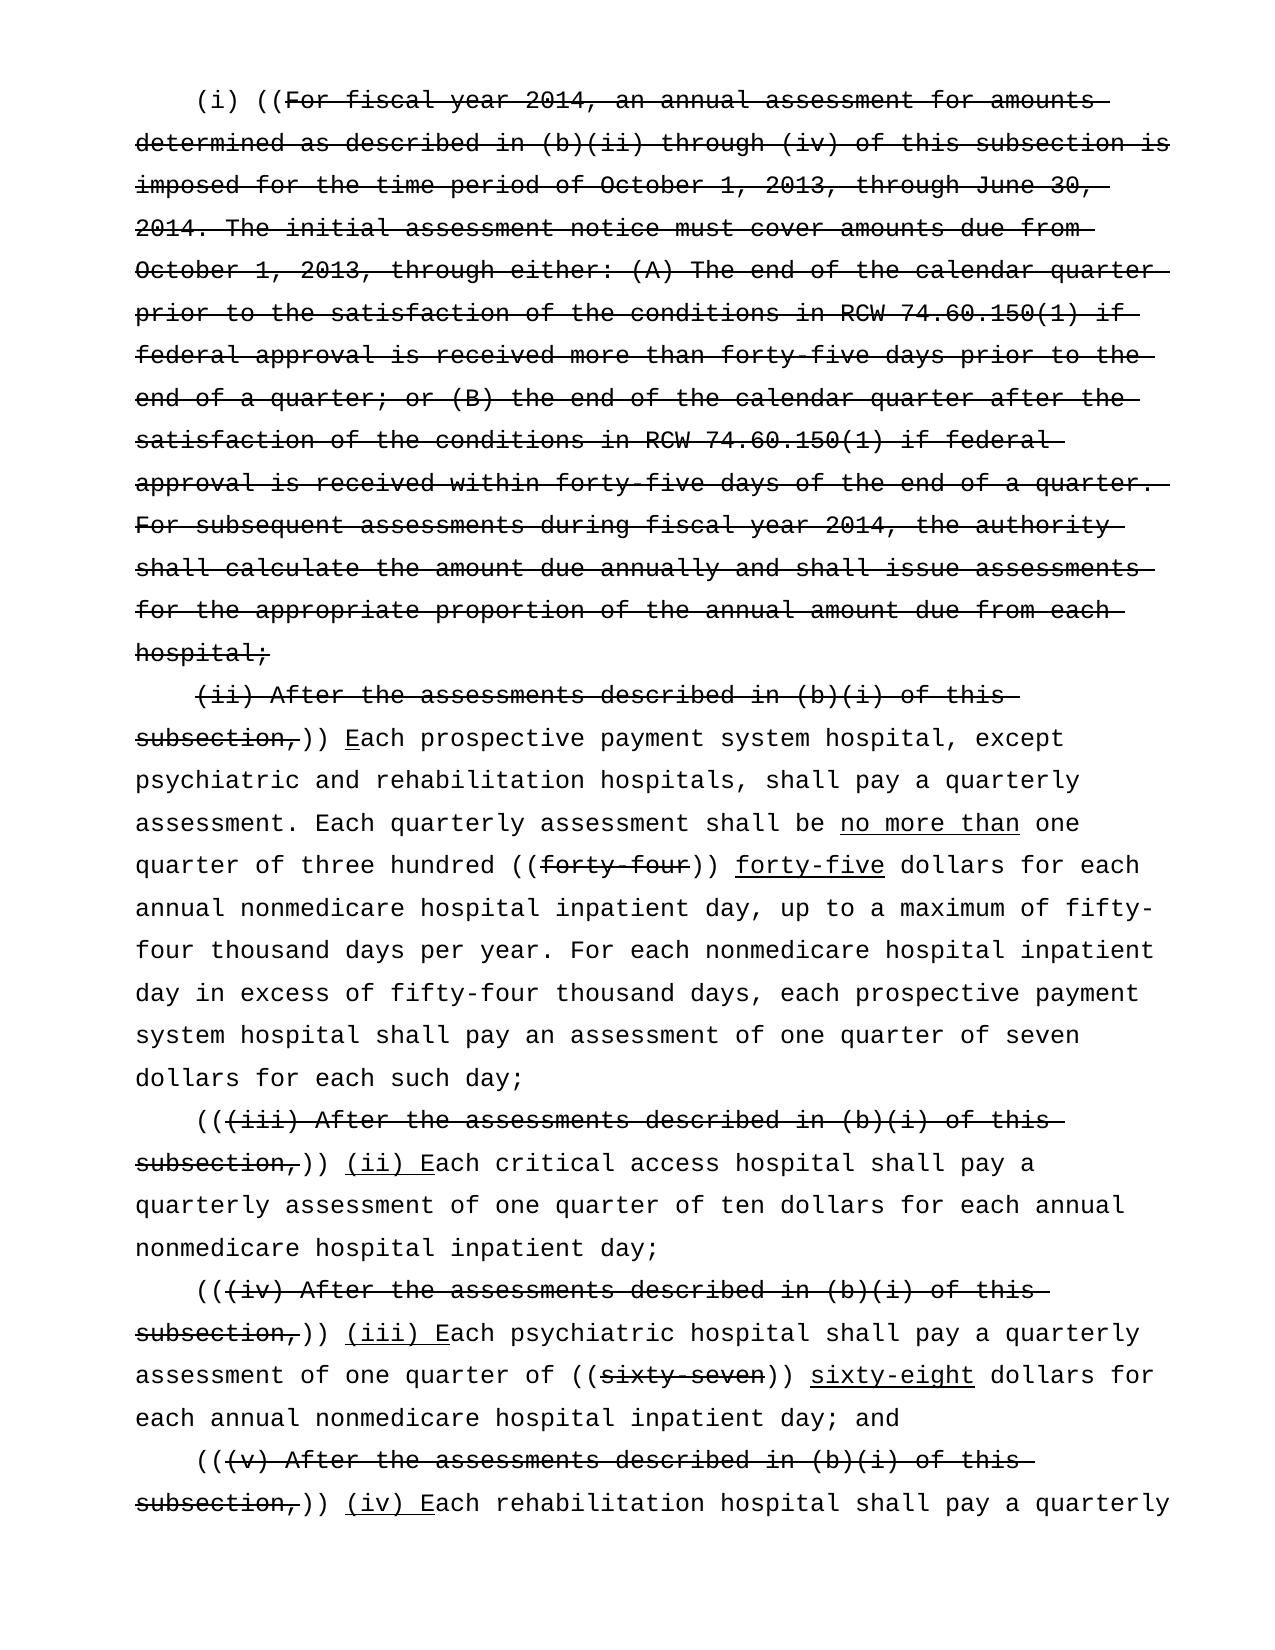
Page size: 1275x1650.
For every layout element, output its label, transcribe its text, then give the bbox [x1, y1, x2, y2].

text (i) ((For fiscal year 2014, an annual assessment for amounts determined as described in (b)(ii) through (iv) of this subsection is imposed for the time period of October 1, 2013, through June 30, 2014. The initial assessment notice must cover amounts due from October 1, 2013, through either: (A) The end of the calendar quarter prior to the satisfaction of the conditions in RCW 74.60.150(1) if federal approval is received more than forty-five days prior to the end of a quarter; or (B) the end of the calendar quarter after the satisfaction of the conditions in RCW 74.60.150(1) if federal approval is received within forty-five days of the end of a quarter. For subsequent assessments during fiscal year 2014, the authority shall calculate the amount due annually and shall issue assessments for the appropriate proportion of the annual amount due from each hospital; [135, 75, 1170, 144]
text (i) ((For fiscal year 2014, an annual assessment for amounts determined as described in (b)(ii) through (iv) of this subsection is imposed for the time period of October 1, 2013, through June 30, 2014. The initial assessment notice must cover amounts due from October 1, 2013, through either: (A) The end of the calendar quarter prior to the satisfaction of the conditions in RCW 74.60.150(1) if federal approval is received more than forty-five days prior to the end of a quarter; or (B) the end of the calendar quarter after the satisfaction of the conditions in RCW 74.60.150(1) if federal approval is received within forty-five days of the end of a quarter. For subsequent assessments during fiscal year 2014, the authority shall calculate the amount due annually and shall issue assessments for the appropriate proportion of the annual amount due from each hospital; [135, 146, 1170, 271]
text (i) ((For fiscal year 2014, an annual assessment for amounts determined as described in (b)(ii) through (iv) of this subsection is imposed for the time period of October 1, 2013, through June 30, 2014. The initial assessment notice must cover amounts due from October 1, 2013, through either: (A) The end of the calendar quarter prior to the satisfaction of the conditions in RCW 74.60.150(1) if federal approval is received more than forty-five days prior to the end of a quarter; or (B) the end of the calendar quarter after the satisfaction of the conditions in RCW 74.60.150(1) if federal approval is received within forty-five days of the end of a quarter. For subsequent assessments during fiscal year 2014, the authority shall calculate the amount due annually and shall issue assessments for the appropriate proportion of the annual amount due from each hospital; [135, 273, 1170, 484]
text (((iii) After the assessments described in (b)(i) of this subsection,)) (ii) Each critical access hospital shall pay a quarterly assessment of one quarter of ten dollars for each annual nonmedicare hospital inpatient day; [135, 1095, 1170, 1265]
text (ii) After the assessments described in (b)(i) of this subsection,)) Each prospective payment system hospital, except psychiatric and rehabilitation hospitals, shall pay a quarterly assessment. Each quarterly assessment shall be no more than one quarter of three hundred ((forty-four)) forty-five dollars for each annual nonmedicare hospital inpatient day, up to a maximum of fifty-four thousand days per year. For each nonmedicare hospital inpatient day in excess of fifty-four thousand days, each prospective payment system hospital shall pay an assessment of one quarter of seven dollars for each such day; [135, 670, 1170, 1095]
text (((iv) After the assessments described in (b)(i) of this subsection,)) (iii) Each psychiatric hospital shall pay a quarterly assessment of one quarter of ((sixty-seven)) sixty-eight dollars for each annual nonmedicare hospital inpatient day; and [135, 1265, 1170, 1435]
text (i) ((For fiscal year 2014, an annual assessment for amounts determined as described in (b)(ii) through (iv) of this subsection is imposed for the time period of October 1, 2013, through June 30, 2014. The initial assessment notice must cover amounts due from October 1, 2013, through either: (A) The end of the calendar quarter prior to the satisfaction of the conditions in RCW 74.60.150(1) if federal approval is received more than forty-five days prior to the end of a quarter; or (B) the end of the calendar quarter after the satisfaction of the conditions in RCW 74.60.150(1) if federal approval is received within forty-five days of the end of a quarter. For subsequent assessments during fiscal year 2014, the authority shall calculate the amount due annually and shall issue assessments for the appropriate proportion of the annual amount due from each hospital; [135, 486, 1170, 670]
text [135, 1435, 1170, 1520]
